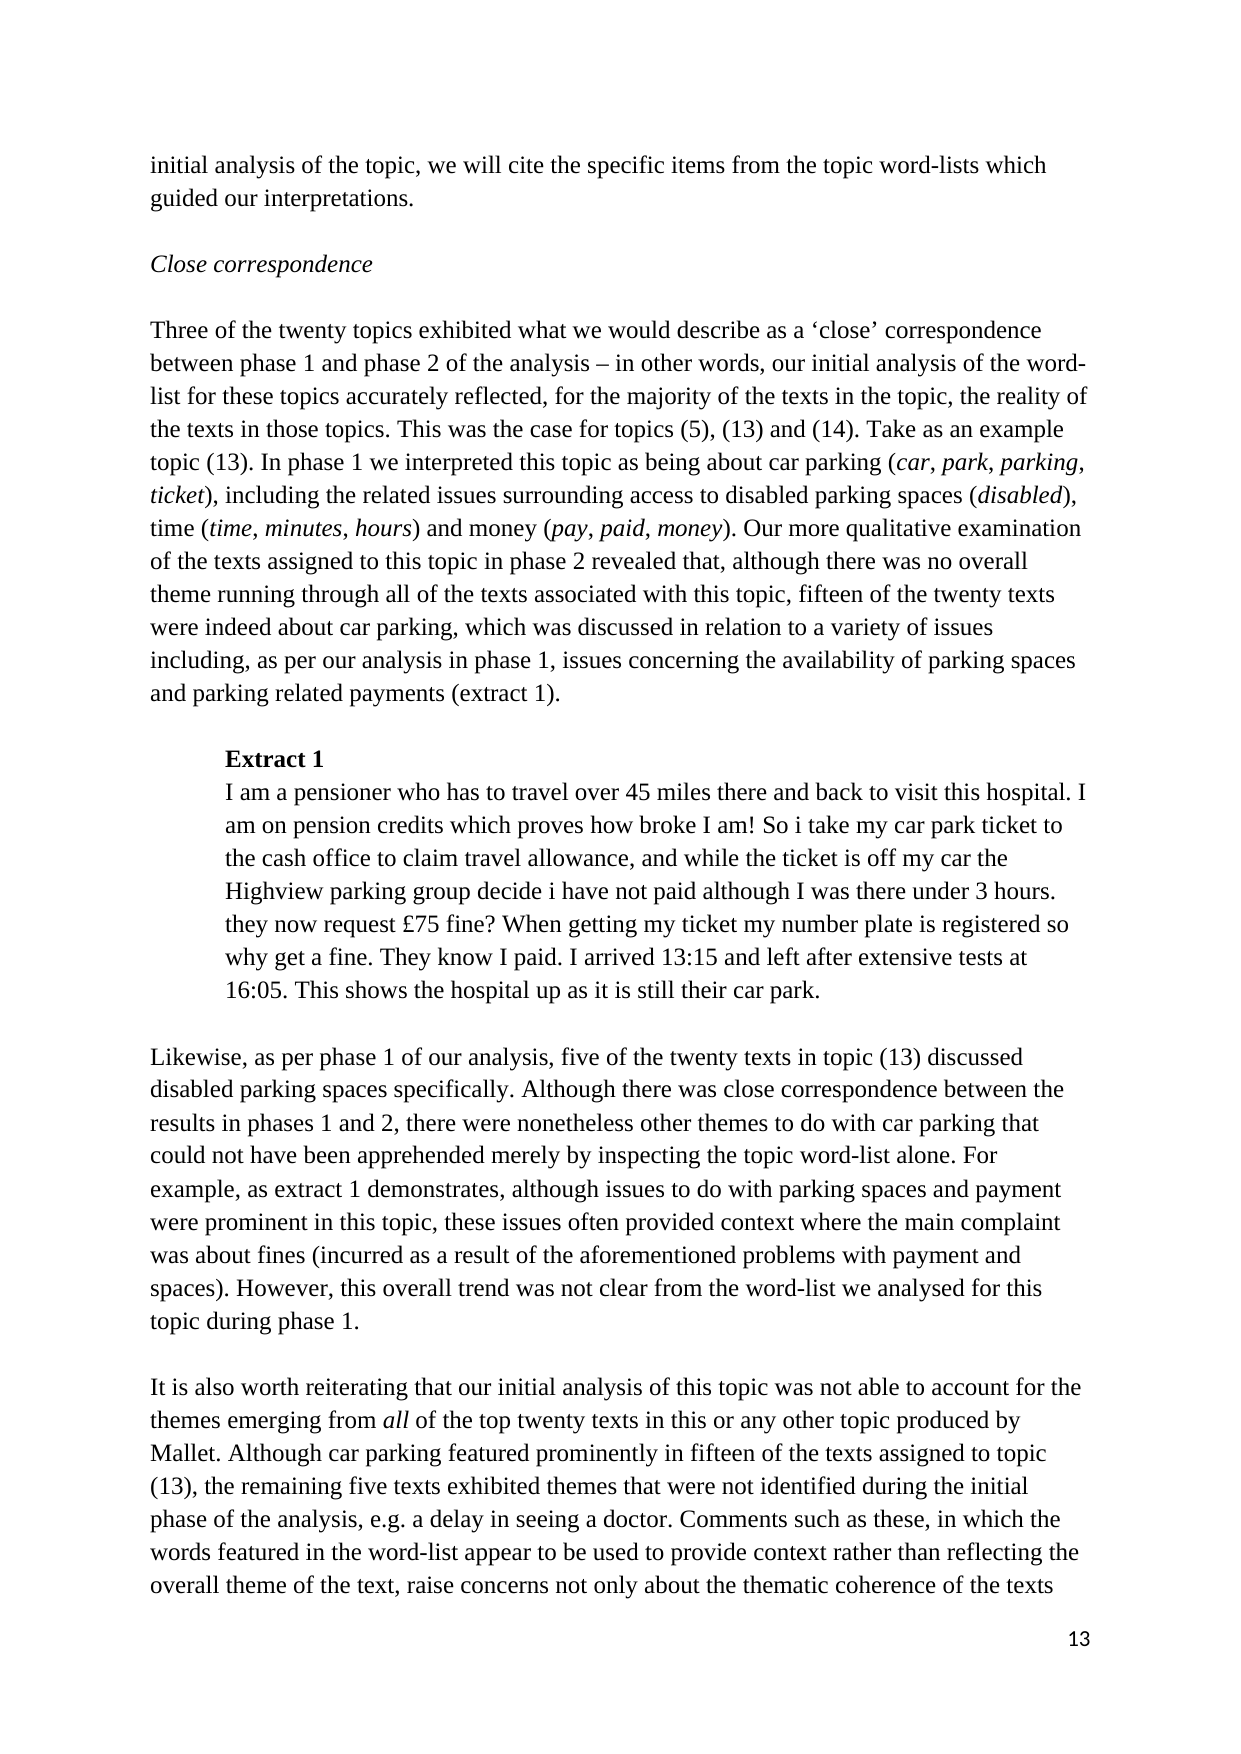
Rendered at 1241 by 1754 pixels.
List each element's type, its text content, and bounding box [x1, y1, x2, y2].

text Likewise, as per phase 1 of our analysis, five of the twenty texts in topic (13) discussed disabled parking spaces specifically. Although there was close correspondence between the results in phases 1 and 2, there were nonetheless other themes to do with car parking that could not have been apprehended merely by inspecting the topic word-list alone. For example, as extract 1 demonstrates, although issues to do with parking spaces and payment were prominent in this topic, these issues often provided context where the main complaint was about fines (incurred as a result of the aforementioned problems with payment and spaces). However, this overall trend was not clear from the word-list we analysed for this topic during phase 1. [150, 1042, 1090, 1334]
text Close correspondence [150, 249, 1090, 278]
text Three of the twenty topics exhibited what we would describe as a ‘close’ correspondence between phase 1 and phase 2 of the analysis – in other words, our initial analysis of the word-list for these topics accurately reflected, for the majority of the texts in the topic, the reality of the texts in those topics. This was the case for topics (5), (13) and (14). Take as an example topic (13). In phase 1 we interpreted this topic as being about car parking (car, park, parking, ticket), including the related issues surrounding access to disabled parking spaces (disabled), time (time, minutes, hours) and money (pay, paid, money). Our more qualitative examination of the texts assigned to this topic in phase 2 revealed that, although there was no overall theme running through all of the texts associated with this topic, fifteen of the twenty texts were indeed about car parking, which was discussed in relation to a variety of issues including, as per our analysis in phase 1, issues concerning the availability of parking spaces and parking related payments (extract 1). [150, 315, 1090, 707]
text Extract 1 [150, 744, 1090, 773]
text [150, 1372, 1090, 1599]
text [150, 150, 1090, 212]
text I am a pensioner who has to travel over 45 miles there and back to visit this hospital. I am on pension credits which proves how broke I am! So i take my car park ticket to the cash office to claim travel allowance, and while the ticket is off my car the Highview parking group decide i have not paid although I was there under 3 hours. they now request £75 fine? When getting my ticket my number plate is registered so why get a fine. They know I paid. I arrived 13:15 and left after extensive tests at 16:05. This shows the hospital up as it is still their car park. [225, 777, 1090, 1004]
